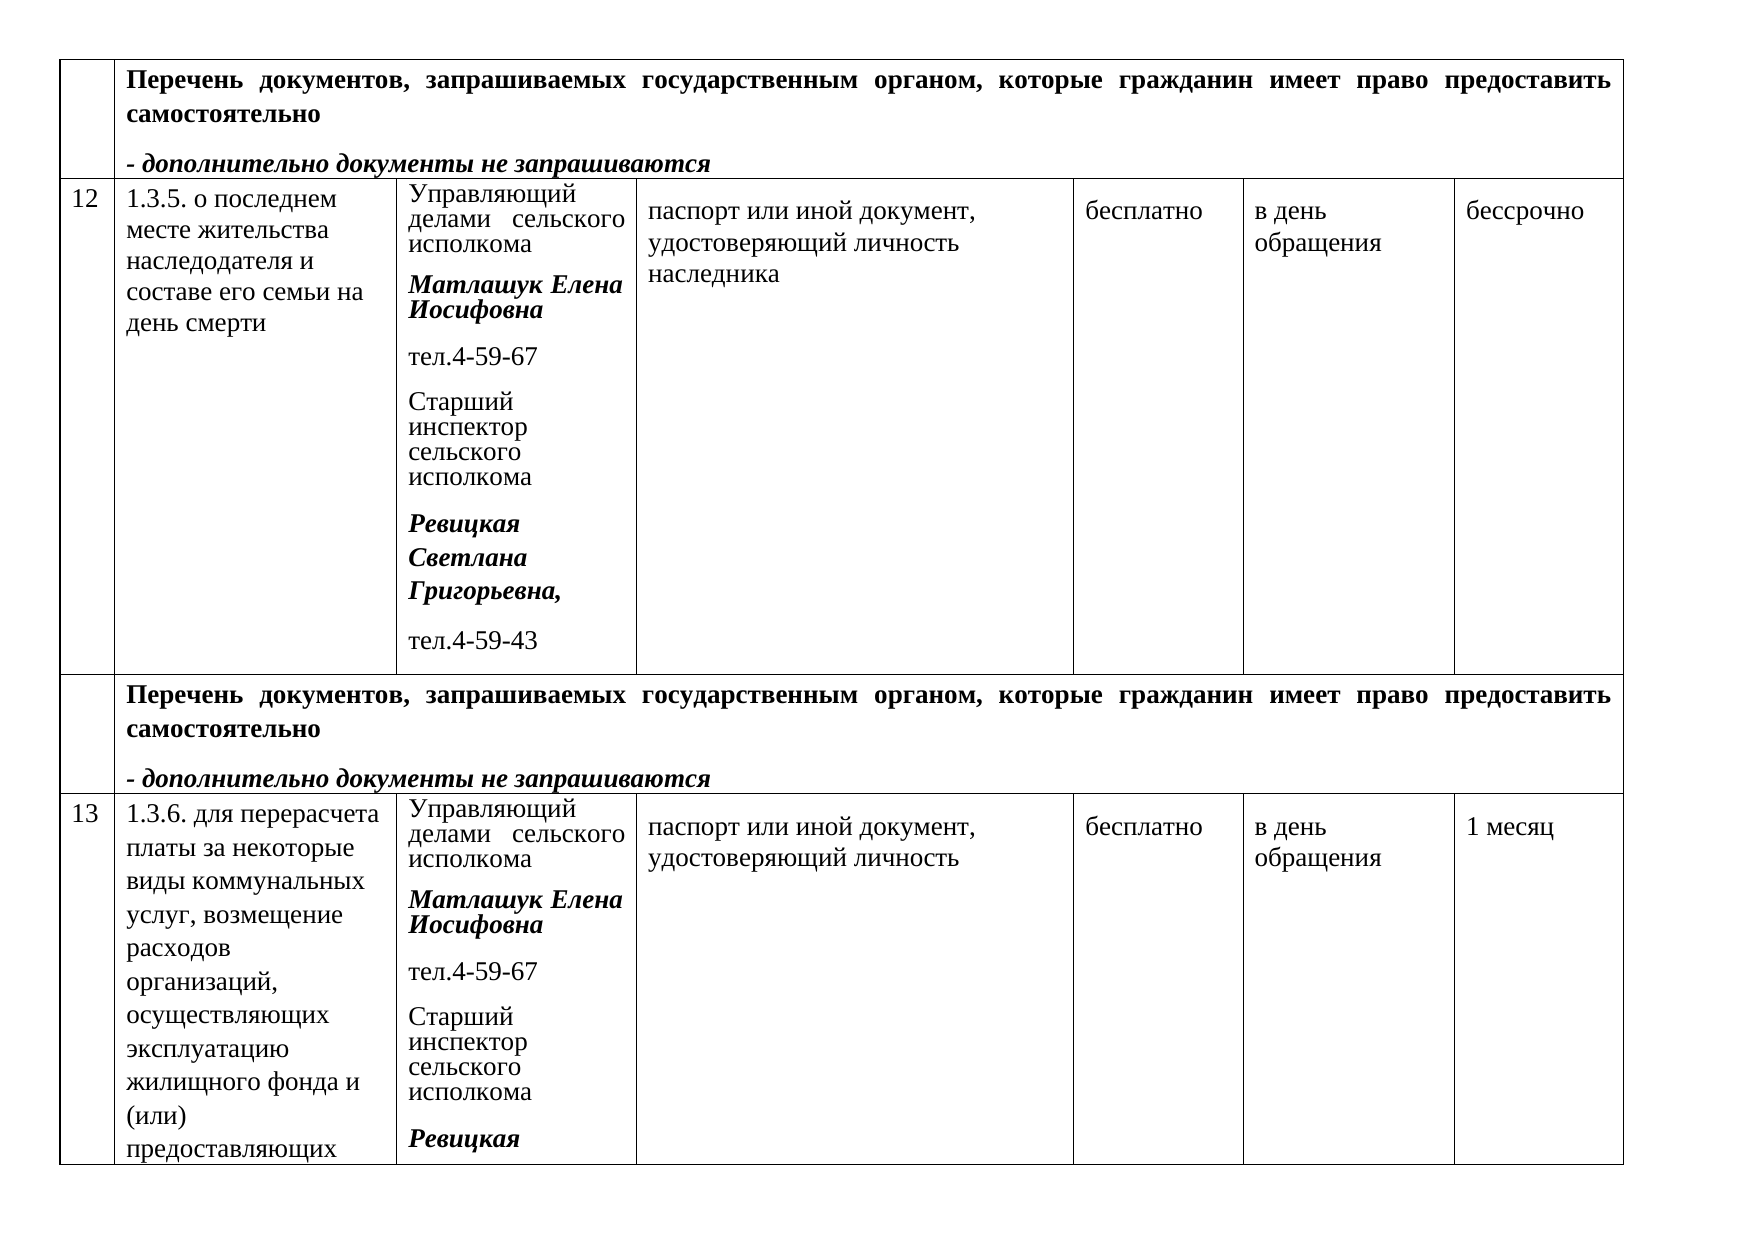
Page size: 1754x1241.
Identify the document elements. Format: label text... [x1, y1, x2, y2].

table_cell бессрочно [1455, 179, 1623, 674]
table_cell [397, 794, 636, 1164]
table_cell 1.3.5. о последнем месте жительства наследодателя и составе его семьи на день смерти [115, 179, 396, 674]
table_cell [61, 60, 114, 178]
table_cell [637, 794, 1073, 1164]
table_cell паспорт или иной документ, удостоверяющий личность наследника [637, 179, 1073, 674]
table_cell 13 [61, 794, 114, 1164]
table_cell бесплатно [1074, 179, 1243, 674]
table_cell 1 месяц [1455, 794, 1623, 1164]
table_cell Перечень документов, запрашиваемых государственным органом, которые гражданин имеет право предоставить самостоятельно - дополнительно документы не запрашиваются [115, 60, 1623, 178]
table_cell в день обращения [1244, 794, 1454, 1164]
table_cell [61, 675, 114, 793]
table_cell бесплатно [1074, 794, 1243, 1164]
table_cell в день обращения [1244, 179, 1454, 674]
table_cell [115, 794, 396, 1164]
table_cell 12 [61, 179, 114, 674]
table_cell Перечень документов, запрашиваемых государственным органом, которые гражданин имеет право предоставить самостоятельно - дополнительно документы не запрашиваются [115, 675, 1623, 793]
